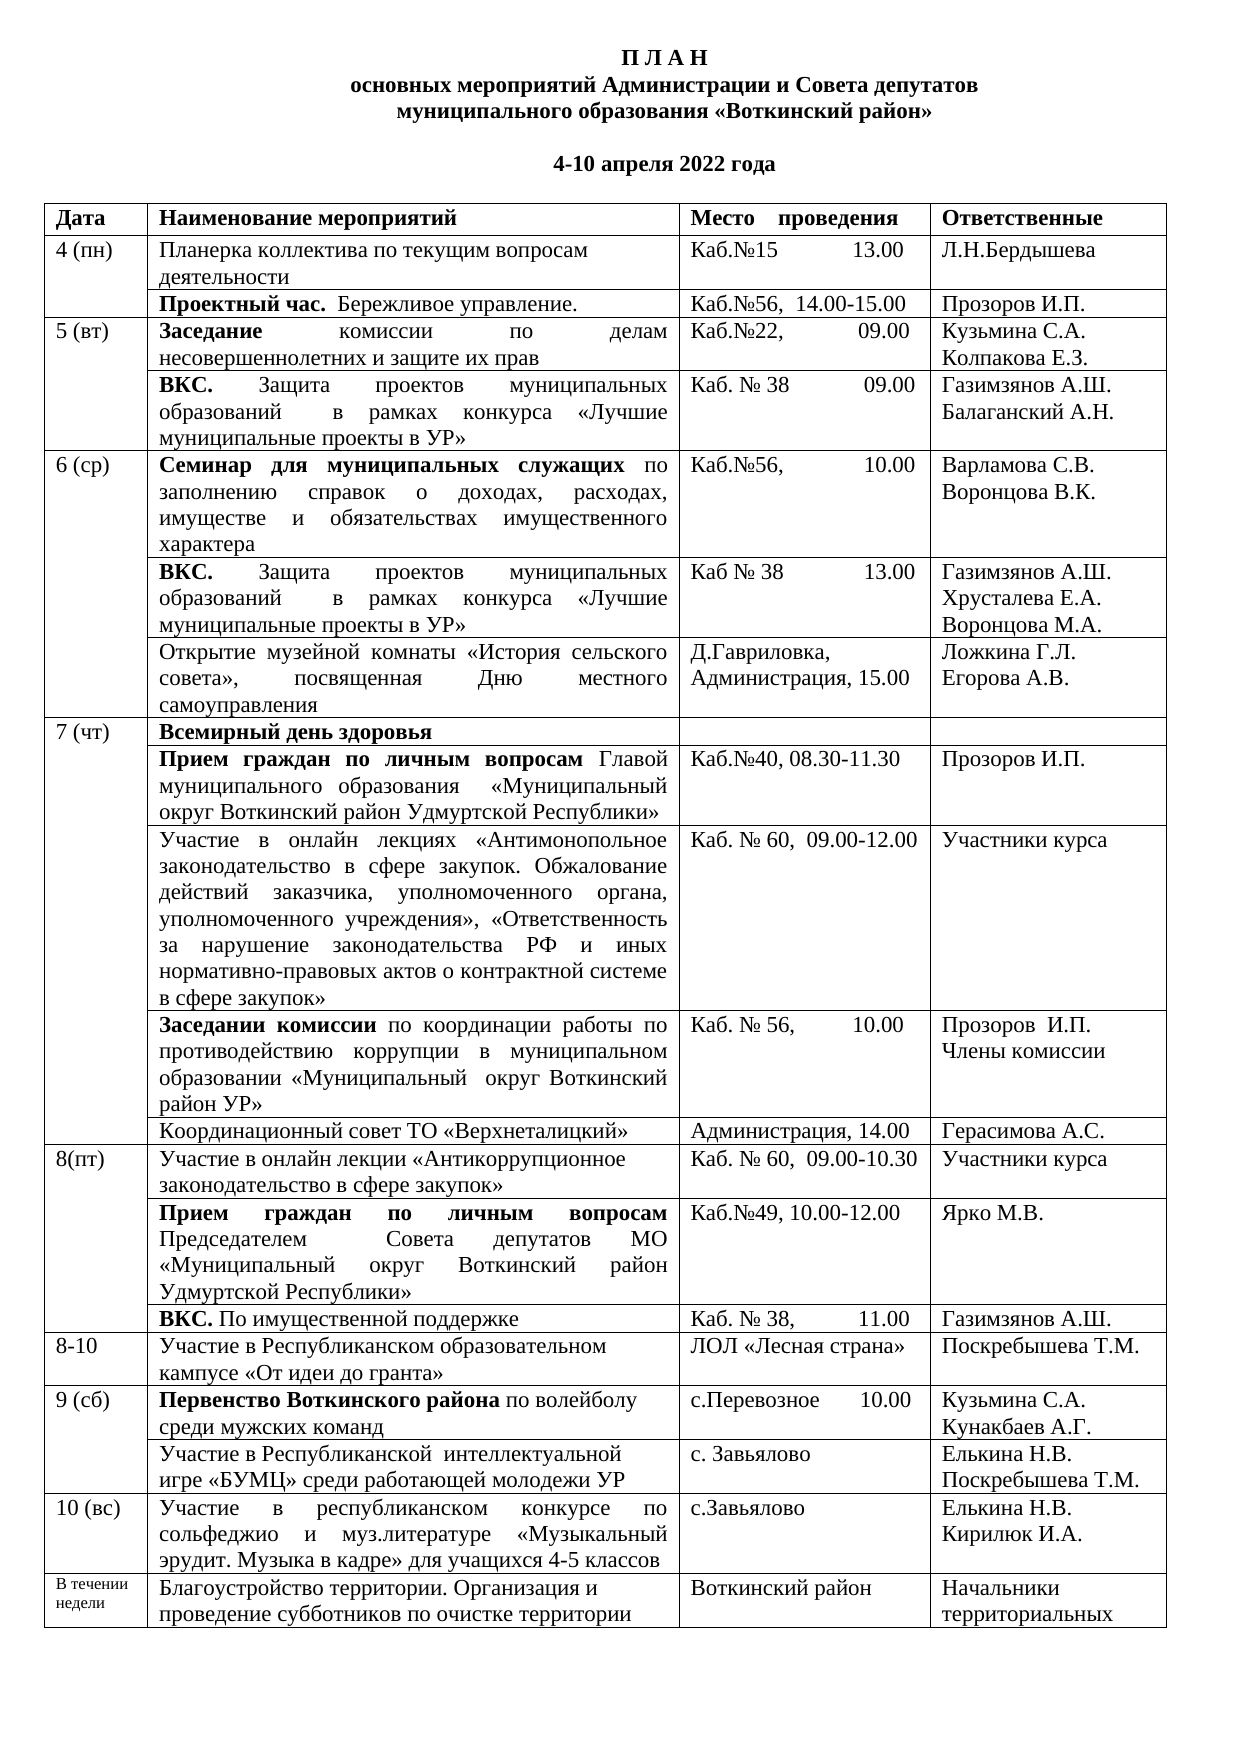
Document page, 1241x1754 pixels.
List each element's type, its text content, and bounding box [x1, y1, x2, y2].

table_cell 10 (вс) [45, 1494, 147, 1573]
text муниципального образования «Воткинский район» [177, 97, 1152, 123]
table_cell Каб.№40, 08.30-11.30 [680, 746, 930, 824]
table_cell Каб. № 60, 09.00-10.30 [680, 1145, 930, 1198]
table_cell Варламова С.В. Воронцова В.К. [931, 451, 1166, 557]
table_cell ЛОЛ «Лесная страна» [680, 1333, 930, 1385]
table_cell Планерка коллектива по текущим вопросам деятельности [148, 236, 679, 289]
table_cell 7 (чт) [45, 718, 147, 1144]
table_cell Участие в онлайн лекции «Антикоррупционное законодательство в сфере закупок» [148, 1145, 679, 1198]
text 4-10 апреля 2022 года [177, 150, 1152, 176]
table_cell [680, 718, 930, 744]
table_cell Каб. № 56, 10.00 [680, 1011, 930, 1117]
table_cell 8-10 [45, 1333, 147, 1385]
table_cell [931, 1574, 1166, 1627]
table_cell 6 (ср) [45, 451, 147, 717]
table_cell [931, 718, 1166, 744]
table_cell 9 (сб) [45, 1386, 147, 1493]
table_cell Открытие музейной комнаты «История сельского совета», посвященная Дню местного самоуправления [148, 638, 679, 717]
table_cell Каб.№22, 09.00 [680, 318, 930, 370]
text П Л А Н [177, 44, 1152, 71]
table_cell Д.Гавриловка, Администрация, 15.00 [680, 638, 930, 717]
table_cell Координационный совет ТО «Верхнеталицкий» [148, 1118, 679, 1144]
table_cell Газимзянов А.Ш. Хрусталева Е.А. Воронцова М.А. [931, 558, 1166, 637]
table_header Дата [45, 204, 147, 235]
table_cell Каб № 38 13.00 [680, 558, 930, 637]
table_cell В течении недели [45, 1574, 147, 1627]
table_cell Каб.№56, 10.00 [680, 451, 930, 557]
table_cell 5 (вт) [45, 318, 147, 450]
table_cell Заседание комиссии по делам несовершеннолетних и защите их прав [148, 318, 679, 370]
table_cell Герасимова А.С. [931, 1118, 1166, 1144]
table_cell Елькина Н.В. Поскребышева Т.М. [931, 1440, 1166, 1493]
table_cell Каб.№56, 14.00-15.00 [680, 290, 930, 317]
table_cell Всемирный день здоровья [148, 718, 679, 744]
table_cell Прозоров И.П. Члены комиссии [931, 1011, 1166, 1117]
table_cell Л.Н.Бердышева [931, 236, 1166, 289]
table_cell Участники курса [931, 826, 1166, 1010]
table_cell Поскребышева Т.М. [931, 1333, 1166, 1385]
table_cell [148, 1574, 679, 1627]
table_cell Проектный час. Бережливое управление. [148, 290, 679, 317]
table_cell ВКС. Защита проектов муниципальных образований в рамках конкурса «Лучшие муниципальные проекты в УР» [148, 558, 679, 637]
table_cell Участие в Республиканском образовательном кампусе «От идеи до гранта» [148, 1333, 679, 1385]
table_cell Газимзянов А.Ш. Балаганский А.Н. [931, 371, 1166, 450]
table_cell Ярко М.В. [931, 1199, 1166, 1304]
table_cell Каб. № 38 09.00 [680, 371, 930, 450]
table_cell Газимзянов А.Ш. [931, 1305, 1166, 1332]
table_cell ВКС. Защита проектов муниципальных образований в рамках конкурса «Лучшие муниципальные проекты в УР» [148, 371, 679, 450]
table_cell Прозоров И.П. [931, 746, 1166, 824]
table_cell 8(пт) [45, 1145, 147, 1332]
table_cell Прием граждан по личным вопросам Председателем Совета депутатов МО «Муниципальный округ Воткинский район Удмуртской Республики» [148, 1199, 679, 1304]
table_cell с. Завьялово [680, 1440, 930, 1493]
table_header Наименование мероприятий [148, 204, 679, 235]
table_cell Участие в республиканском конкурсе по сольфеджио и муз.литературе «Музыкальный эрудит. Музыка в кадре» для учащихся 4-5 классов [148, 1494, 679, 1573]
table_cell с.Перевозное 10.00 [680, 1386, 930, 1439]
text основных мероприятий Администрации и Совета депутатов [177, 71, 1152, 97]
table_cell Заседании комиссии по координации работы по противодействию коррупции в муниципальном образовании «Муниципальный округ Воткинский район УР» [148, 1011, 679, 1117]
table_cell Участие в онлайн лекциях «Антимонопольное законодательство в сфере закупок. Обжалование действий заказчика, уполномоченного органа, уполномоченного учреждения», «Ответственность за нарушение законодательства РФ и иных нормативно-правовых актов о контрактной системе в сфере закупок» [148, 826, 679, 1010]
table_cell Кузьмина С.А. Колпакова Е.З. [931, 318, 1166, 370]
table_cell Кузьмина С.А. Кунакбаев А.Г. [931, 1386, 1166, 1439]
table_cell 4 (пн) [45, 236, 147, 317]
table_cell ВКС. По имущественной поддержке [148, 1305, 679, 1332]
table_header Место проведения [680, 204, 930, 235]
table_cell Каб. № 60, 09.00-12.00 [680, 826, 930, 1010]
table_header Ответственные [931, 204, 1166, 235]
table_cell Елькина Н.В. Кирилюк И.А. [931, 1494, 1166, 1573]
table_cell Прием граждан по личным вопросам Главой муниципального образования «Муниципальный округ Воткинский район Удмуртской Республики» [148, 746, 679, 824]
table_cell Администрация, 14.00 [680, 1118, 930, 1144]
table_cell Прозоров И.П. [931, 290, 1166, 317]
table_cell Участники курса [931, 1145, 1166, 1198]
table_cell Участие в Республиканской интеллектуальной игре «БУМЦ» среди работающей молодежи УР [148, 1440, 679, 1493]
table_cell Первенство Воткинского района по волейболу среди мужских команд [148, 1386, 679, 1439]
table_cell с.Завьялово [680, 1494, 930, 1573]
table_cell Воткинский район [680, 1574, 930, 1627]
table_cell Каб. № 38, 11.00 [680, 1305, 930, 1332]
table_cell Семинар для муниципальных служащих по заполнению справок о доходах, расходах, имуществе и обязательствах имущественного характера [148, 451, 679, 557]
table_cell Каб.№15 13.00 [680, 236, 930, 289]
table_cell Ложкина Г.Л. Егорова А.В. [931, 638, 1166, 717]
table_cell Каб.№49, 10.00-12.00 [680, 1199, 930, 1304]
